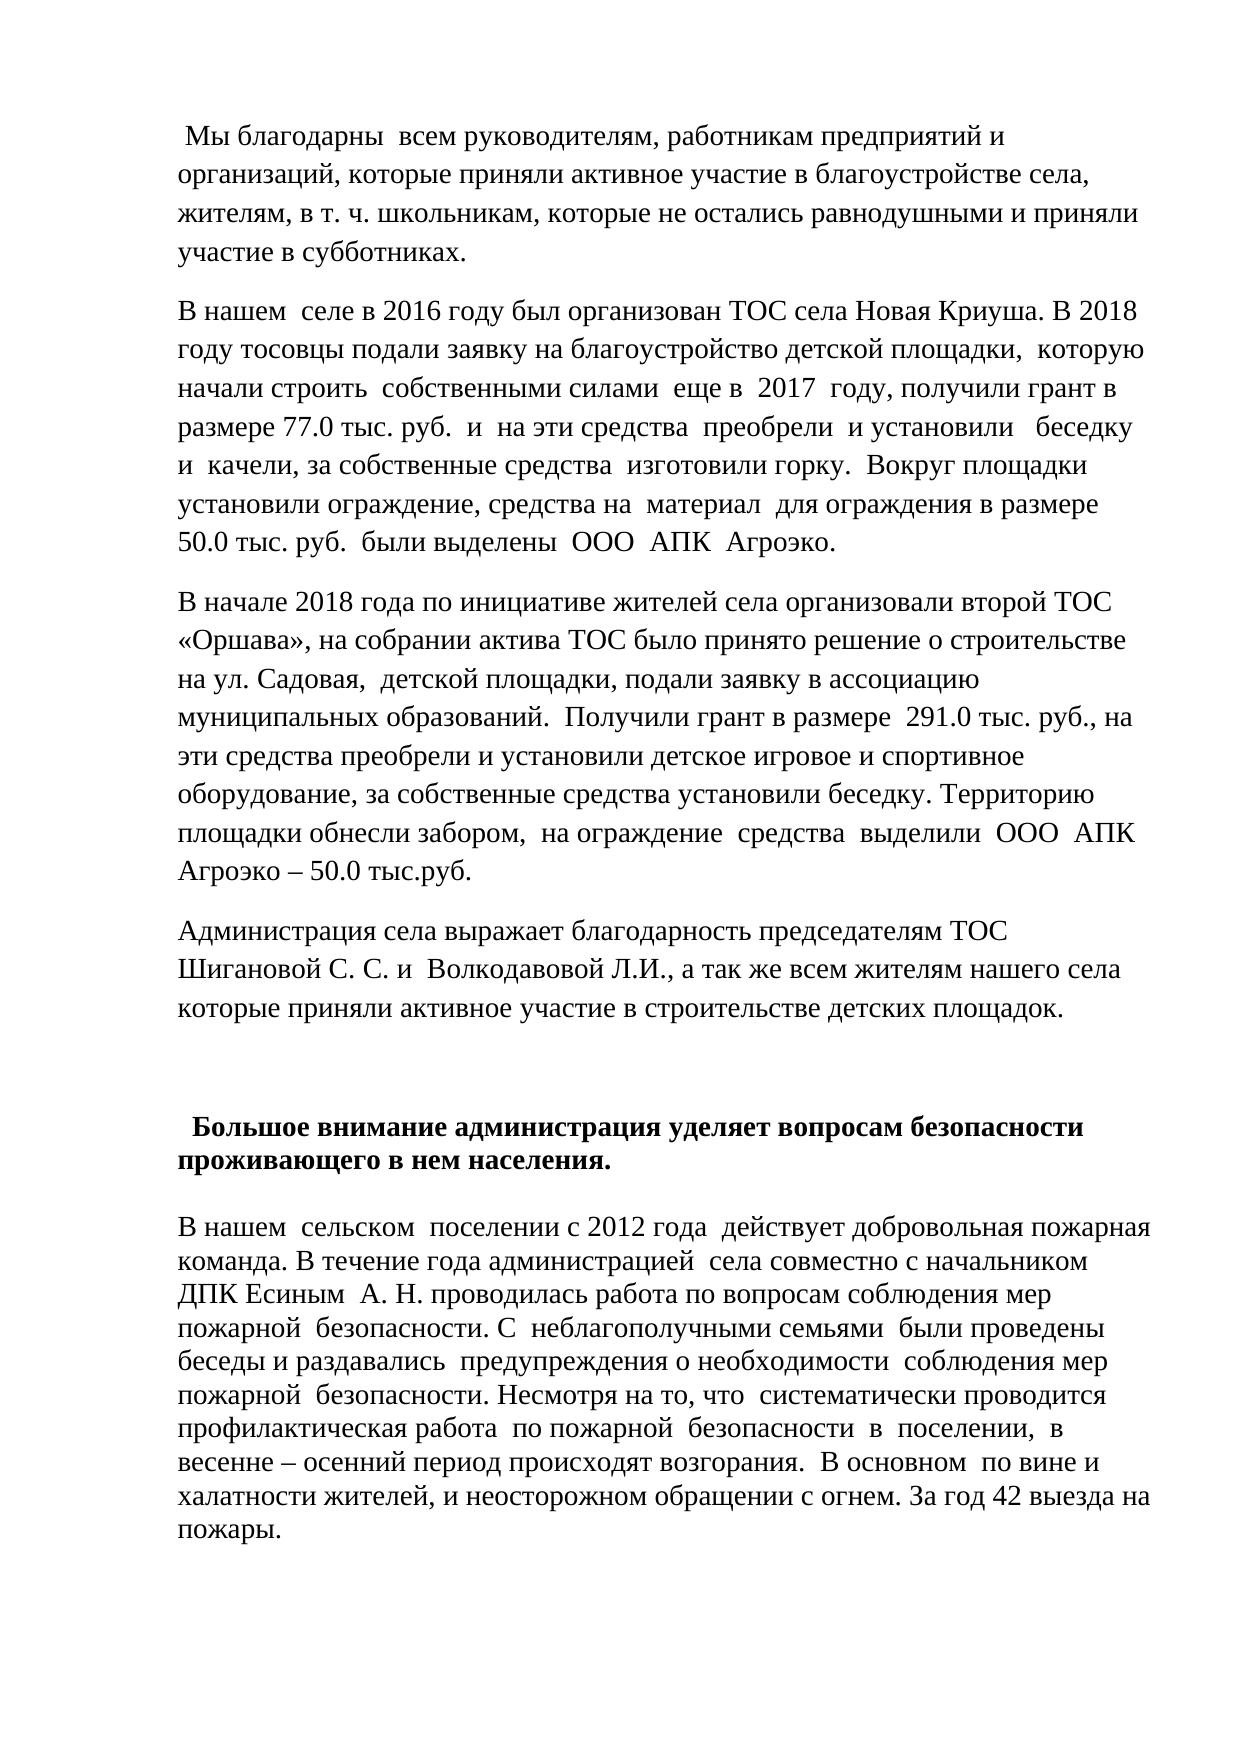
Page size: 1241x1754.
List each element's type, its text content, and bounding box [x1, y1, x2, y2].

text В начале 2018 года по инициативе жителей села организовали второй ТОС «Оршава», на собрании актива ТОС было принято решение о строительстве на ул. Садовая, детской площадки, подали заявку в ассоциацию муниципальных образований. Получили грант в размере 291.0 тыс. руб., на эти средства преобрели и установили детское игровое и спортивное оборудование, за собственные средства установили беседку. Территорию площадки обнесли забором, на ограждение средства выделили ООО АПК Агроэко – 50.0 тыс.руб. [177, 584, 1152, 887]
text В нашем сельском поселении с 2012 года действует добровольная пожарная команда. В течение года администрацией села совместно с начальником ДПК Есиным А. Н. проводилась работа по вопросам соблюдения мер пожарной безопасности. С неблагополучными семьями были проведены беседы и раздавались предупреждения о необходимости соблюдения мер пожарной безопасности. Несмотря на то, что систематически проводится профилактическая работа по пожарной безопасности в поселении, в весенне – осенний период происходят возгорания. В основном по вине и халатности жителей, и неосторожном обращении с огнем. За год 42 выезда на пожары. [177, 1209, 1152, 1545]
text Большое внимание администрация уделяет вопросам безопасности проживающего в нем населения. [177, 1109, 1152, 1176]
text Администрация села выражает благодарность председателям ТОС Шигановой С. С. и Волкодавовой Л.И., а так же всем жителям нашего села которые приняли активное участие в строительстве детских площадок. [177, 913, 1152, 1023]
text В нашем селе в 2016 году был организован ТОС села Новая Криуша. В 2018 году тосовцы подали заявку на благоустройство детской площадки, которую начали строить собственными силами еще в 2017 году, получили грант в размере 77.0 тыс. руб. и на эти средства преобрели и установили беседку и качели, за собственные средства изготовили горку. Вокруг площадки установили ограждение, средства на материал для ограждения в размере 50.0 тыс. руб. были выделены ООО АПК Агроэко. [177, 293, 1152, 558]
text Мы благодарны всем руководителям, работникам предприятий и организаций, которые приняли активное участие в благоустройстве села, жителям, в т. ч. школьникам, которые не остались равнодушными и приняли участие в субботниках. [177, 118, 1152, 267]
